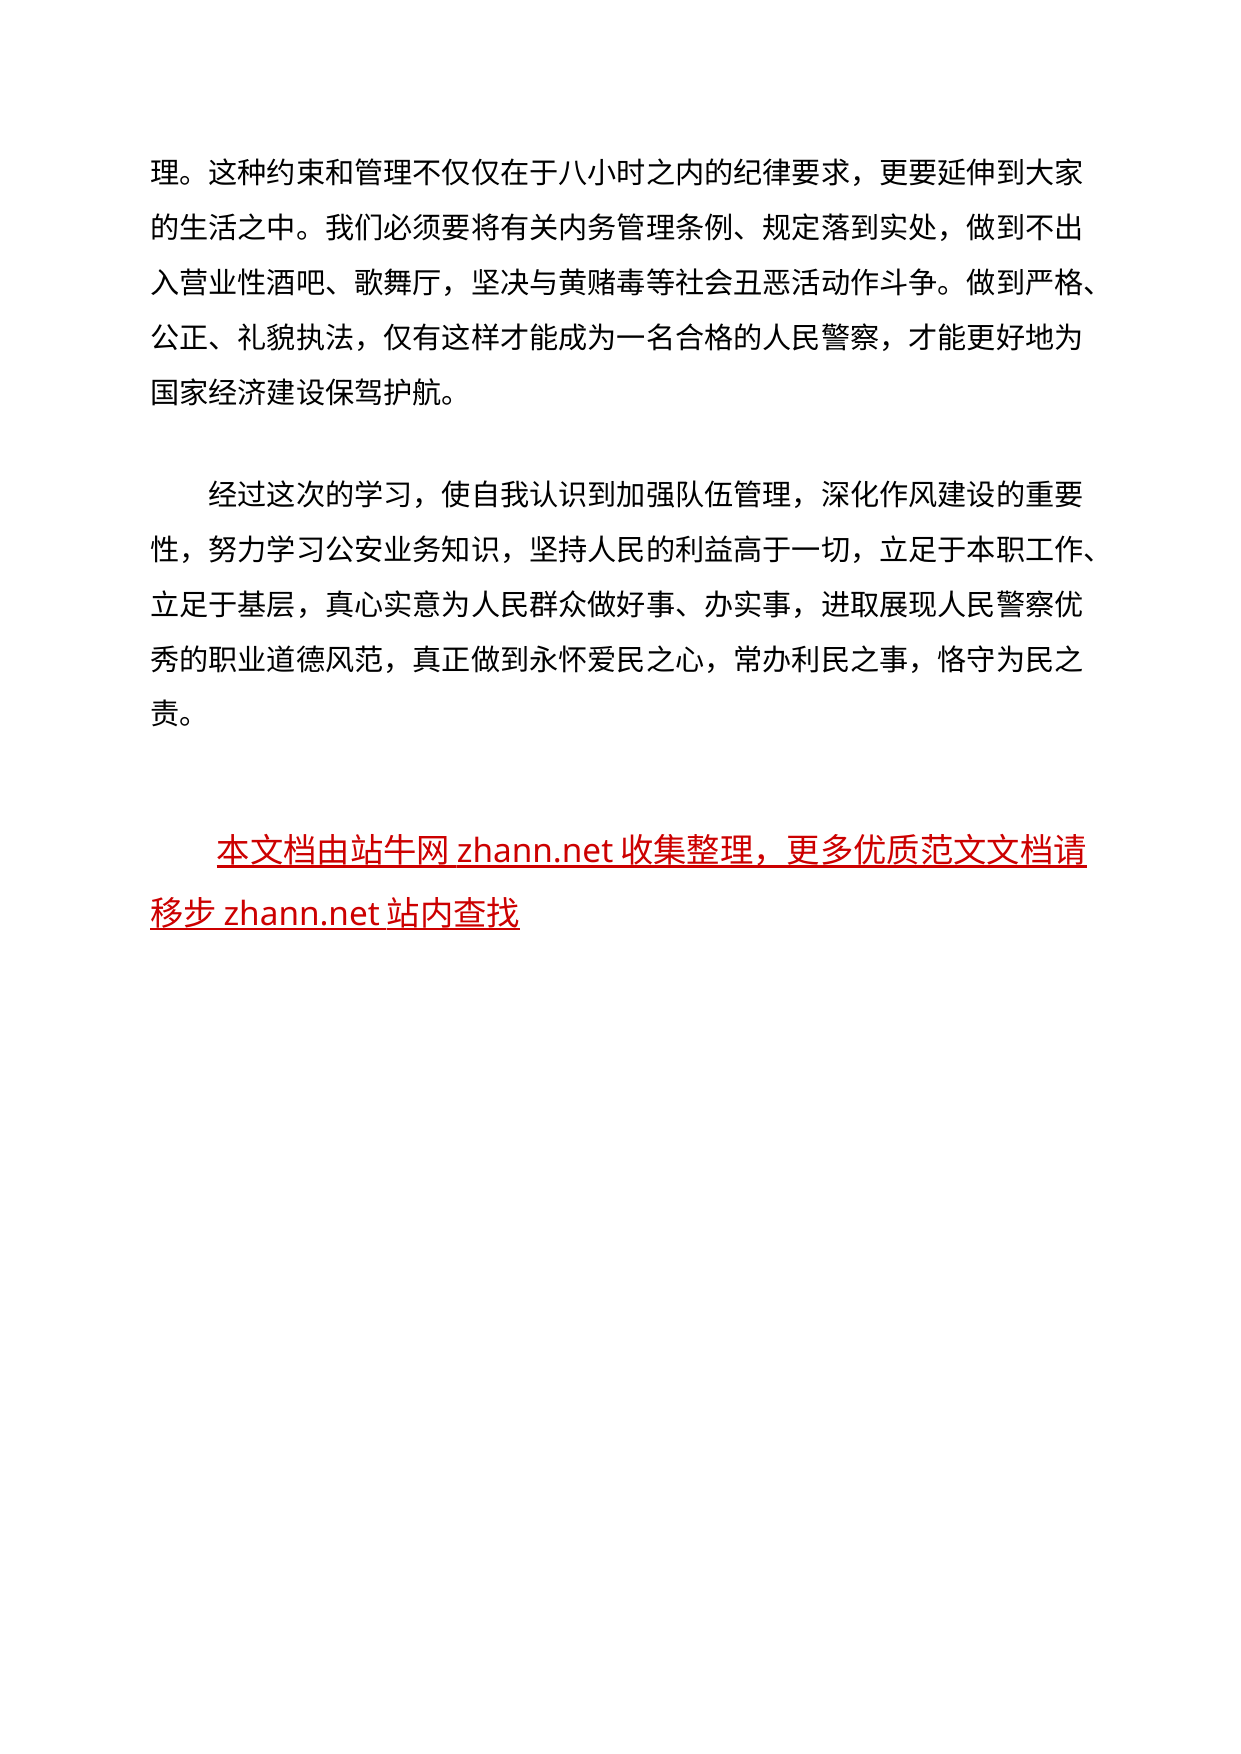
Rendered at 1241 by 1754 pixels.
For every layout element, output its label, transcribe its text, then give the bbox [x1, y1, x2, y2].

text 本文档由站牛网zhann.net收集整理，更多优质范文文档请移步zhann.net站内查找 [150, 824, 1090, 935]
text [150, 150, 1090, 412]
text 经过这次的学习，使自我认识到加强队伍管理，深化作风建设的重要性，努力学习公安业务知识，坚持人民的利益高于一切，立足于本职工作、立足于基层，真心实意为人民群众做好事、办实事，进取展现人民警察优秀的职业道德风范，真正做到永怀爱民之心，常办利民之事，恪守为民之责。 [150, 471, 1090, 733]
